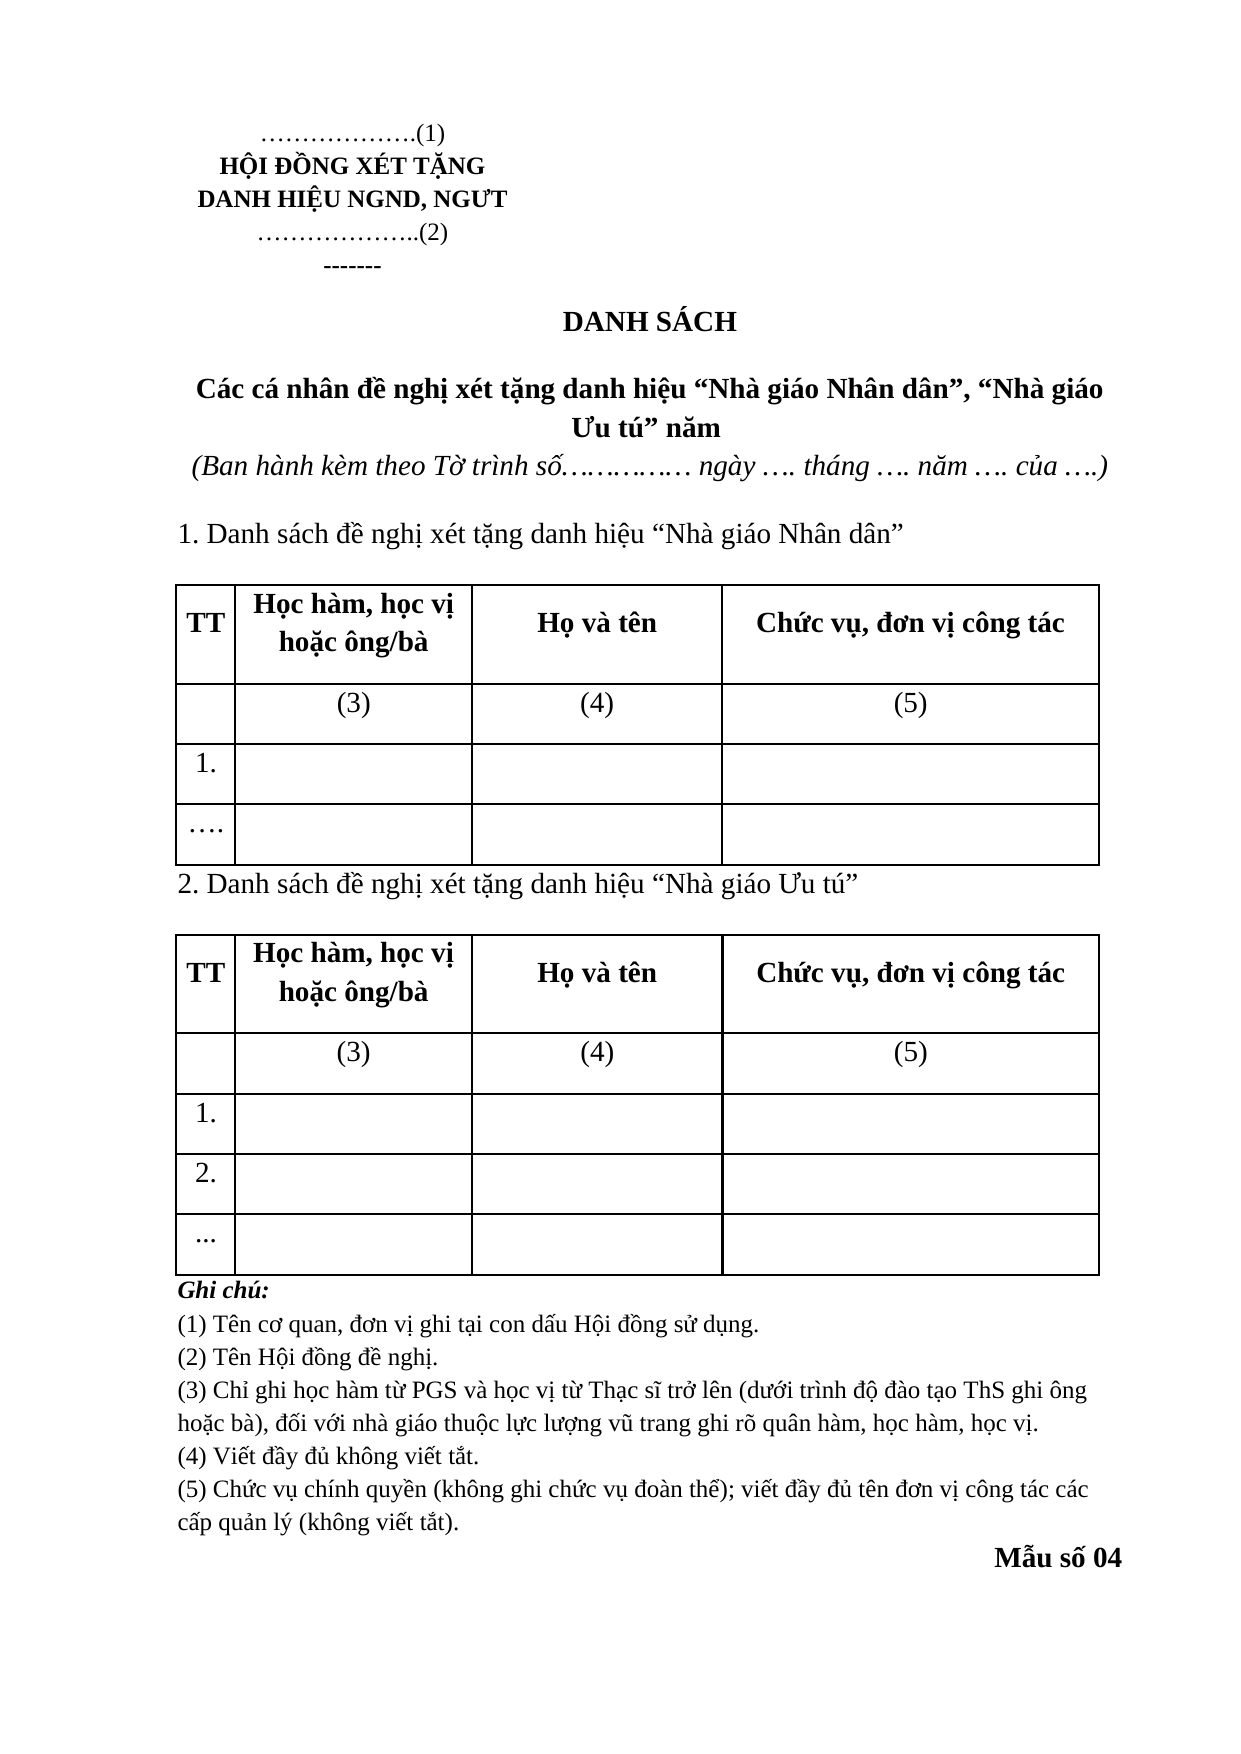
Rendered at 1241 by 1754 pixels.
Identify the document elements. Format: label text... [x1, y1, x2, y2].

table_cell (4) [473, 1034, 721, 1093]
table_header Học hàm, học vị hoặc ông/bà [236, 586, 471, 683]
table_cell (3) [236, 685, 471, 743]
table_cell [236, 1095, 471, 1153]
text Mẫu số 04 [177, 1540, 1122, 1573]
table_cell [236, 1155, 471, 1213]
table_header Chức vụ, đơn vị công tác [723, 586, 1098, 683]
table_header Chức vụ, đơn vị công tác [724, 936, 1098, 1032]
table_cell [723, 745, 1098, 803]
text (5) Chức vụ chính quyền (không ghi chức vụ đoàn thể); viết đầy đủ tên đơn vị công tác các cấp quản lý (không viết tắt). [177, 1474, 1122, 1536]
text Các cá nhân đề nghị xét tặng danh hiệu “Nhà giáo Nhân dân”, “Nhà giáo Ưu tú” năm (Ban hành kèm theo Tờ trình số…………… ngày …. tháng …. năm …. của ….) [177, 371, 1122, 482]
table_cell [236, 805, 471, 864]
table_cell ... [177, 1215, 234, 1273]
text (1) Tên cơ quan, đơn vị ghi tại con dấu Hội đồng sử dụng. [177, 1309, 1122, 1337]
table_cell (3) [236, 1034, 471, 1093]
table_cell [177, 685, 234, 743]
table_cell 1. [177, 745, 234, 803]
table_header Học hàm, học vị hoặc ông/bà [236, 936, 471, 1032]
table_header Họ và tên [473, 586, 721, 683]
table_cell [473, 1155, 721, 1213]
table_cell [473, 745, 721, 803]
table_cell (4) [473, 685, 721, 743]
text Ghi chú: [177, 1276, 1122, 1304]
table_cell 2. [177, 1155, 234, 1213]
table_cell …. [177, 805, 234, 864]
text (3) Chỉ ghi học hàm từ PGS và học vị từ Thạc sĩ trở lên (dưới trình độ đào tạo ThS ghi ông hoặc bà), đối với nhà giáo thuộc lực lượng vũ trang ghi rõ quân hàm, học hàm, học vị. [177, 1375, 1122, 1436]
text DANH SÁCH [177, 304, 1122, 337]
table_header ……………….(1) HỘI ĐỒNG XÉT TẶNG DANH HIỆU NGND, NGƯT ………………..(2) ------- [177, 118, 527, 304]
text (4) Viết đầy đủ không viết tắt. [177, 1441, 1122, 1469]
text 1. Danh sách đề nghị xét tặng danh hiệu “Nhà giáo Nhân dân” [177, 516, 1122, 550]
text 2. Danh sách đề nghị xét tặng danh hiệu “Nhà giáo Ưu tú” [177, 866, 1122, 899]
table_cell [177, 1034, 234, 1093]
table_cell [473, 1095, 721, 1153]
text (2) Tên Hội đồng đề nghị. [177, 1342, 1122, 1370]
table_cell (5) [723, 685, 1098, 743]
table_cell [724, 1215, 1098, 1273]
table_cell 1. [177, 1095, 234, 1153]
table_header TT [177, 586, 234, 683]
table_cell [473, 1215, 721, 1273]
table_header Họ và tên [473, 936, 721, 1032]
table_cell [473, 805, 721, 864]
table_cell [723, 805, 1098, 864]
table_cell [236, 1215, 471, 1273]
table_cell [724, 1155, 1098, 1213]
table_cell [236, 745, 471, 803]
table_cell (5) [724, 1034, 1098, 1093]
table_header TT [177, 936, 234, 1032]
table_cell [724, 1095, 1098, 1153]
